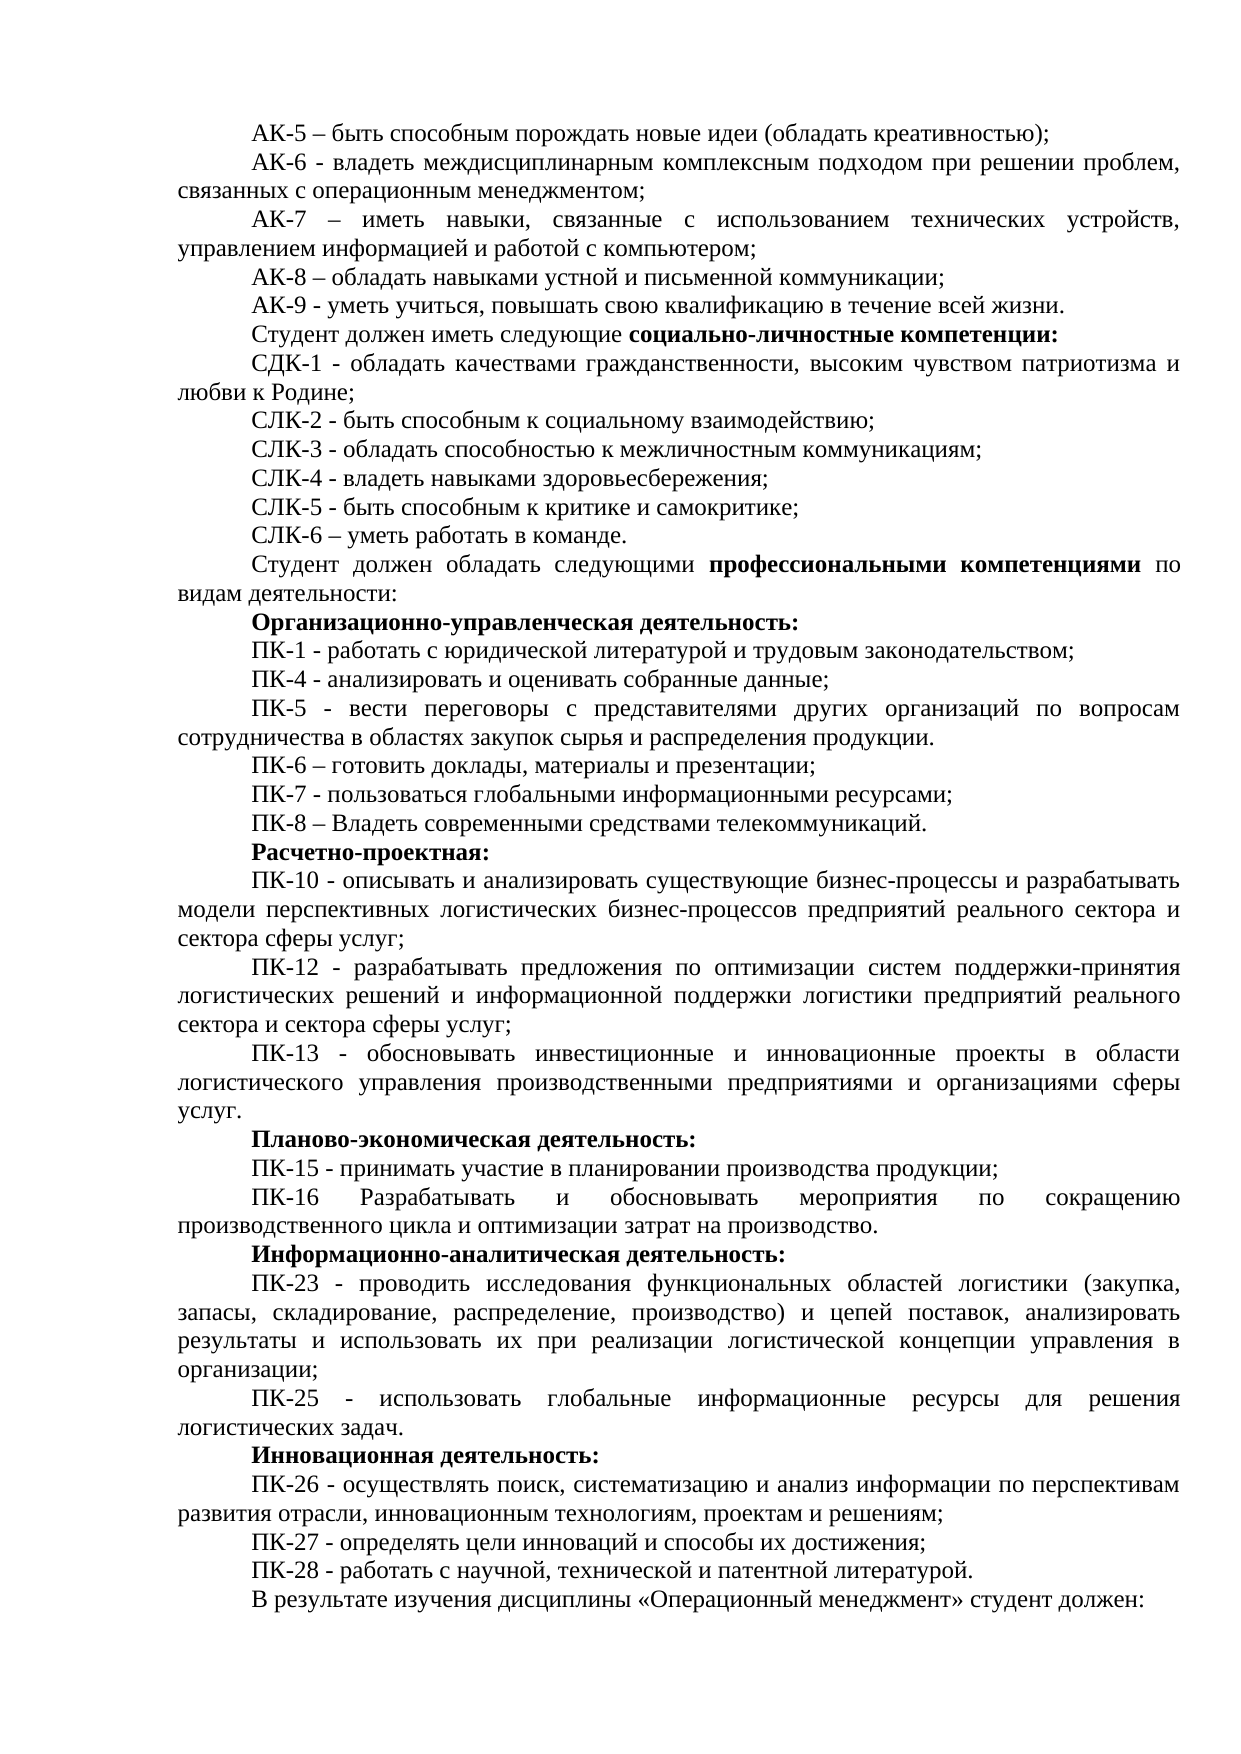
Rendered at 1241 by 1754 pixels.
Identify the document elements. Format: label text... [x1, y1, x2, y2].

text ПК-1 - работать с юридической литературой и трудовым законодательством; [177, 636, 1181, 664]
text АК-9 - уметь учиться, повышать свою квалификацию в течение всей жизни. [177, 291, 1181, 319]
text ПК-8 – Владеть современными средствами телекоммуникаций. [177, 808, 1181, 837]
text АК-5 – быть способным порождать новые идеи (обладать креативностью); [177, 118, 1181, 147]
text ПК-7 - пользоваться глобальными информационными ресурсами; [177, 779, 1181, 808]
text Студент должен иметь следующие социально-личностные компетенции: [177, 319, 1181, 348]
text ПК-12 - разрабатывать предложения по оптимизации систем поддержки-принятия логистических решений и информационной поддержки логистики предприятий реального сектора и сектора сферы услуг; [177, 952, 1181, 1038]
text ПК-15 - принимать участие в планировании производства продукции; [177, 1153, 1181, 1182]
text АК-6 - владеть междисциплинарным комплексным подходом при решении проблем, связанных с операционным менеджментом; [177, 147, 1181, 204]
text ПК-10 - описывать и анализировать существующие бизнес-процессы и разрабатывать модели перспективных логистических бизнес-процессов предприятий реального сектора и сектора сферы услуг; [177, 866, 1181, 952]
text ПК-5 - вести переговоры с представителями других организаций по вопросам сотрудничества в областях закупок сырья и распределения продукции. [177, 693, 1181, 751]
text ПК-23 - проводить исследования функциональных областей логистики (закупка, запасы, складирование, распределение, производство) и цепей поставок, анализировать результаты и использовать их при реализации логистической концепции управления в организации; [177, 1268, 1181, 1383]
text АК-7 – иметь навыки, связанные с использованием технических устройств, управлением информацией и работой с компьютером; [177, 204, 1181, 262]
text Информационно-аналитическая деятельность: [177, 1239, 1181, 1268]
text ПК-25 - использовать глобальные информационные ресурсы для решения логистических задач. [177, 1383, 1181, 1441]
text ПК-16 Разрабатывать и обосновывать мероприятия по сокращению производственного цикла и оптимизации затрат на производство. [177, 1182, 1181, 1239]
text СЛК-4 - владеть навыками здоровьесбережения; [177, 463, 1181, 492]
text ПК-13 - обосновывать инвестиционные и инновационные проекты в области логистического управления производственными предприятиями и организациями сферы услуг. [177, 1038, 1181, 1124]
text Инновационная деятельность: [177, 1441, 1181, 1469]
text Организационно-управленческая деятельность: [177, 607, 1181, 636]
text СДК-1 - обладать качествами гражданственности, высоким чувством патриотизма и любви к Родине; [177, 348, 1181, 406]
text Расчетно-проектная: [177, 837, 1181, 866]
text ПК-4 - анализировать и оценивать собранные данные; [177, 664, 1181, 693]
text Студент должен обладать следующими профессиональными компетенциями по видам деятельности: [177, 549, 1181, 607]
text СЛК-6 – уметь работать в команде. [177, 521, 1181, 549]
text ПК-6 – готовить доклады, материалы и презентации; [177, 751, 1181, 779]
text СЛК-5 - быть способным к критике и самокритике; [177, 492, 1181, 521]
text В результате изучения дисциплины «Операционный менеджмент» студент должен: [177, 1584, 1181, 1613]
text ПК-26 - осуществлять поиск, систематизацию и анализ информации по перспективам развития отрасли, инновационным технологиям, проектам и решениям; [177, 1469, 1181, 1527]
text Планово-экономическая деятельность: [177, 1124, 1181, 1153]
text АК-8 – обладать навыками устной и письменной коммуникации; [177, 262, 1181, 291]
text ПК-27 - определять цели инноваций и способы их достижения; [177, 1527, 1181, 1556]
text ПК-28 - работать с научной, технической и патентной литературой. [177, 1556, 1181, 1584]
text СЛК-3 - обладать способностью к межличностным коммуникациям; [177, 434, 1181, 463]
text СЛК-2 - быть способным к социальному взаимодействию; [177, 406, 1181, 434]
